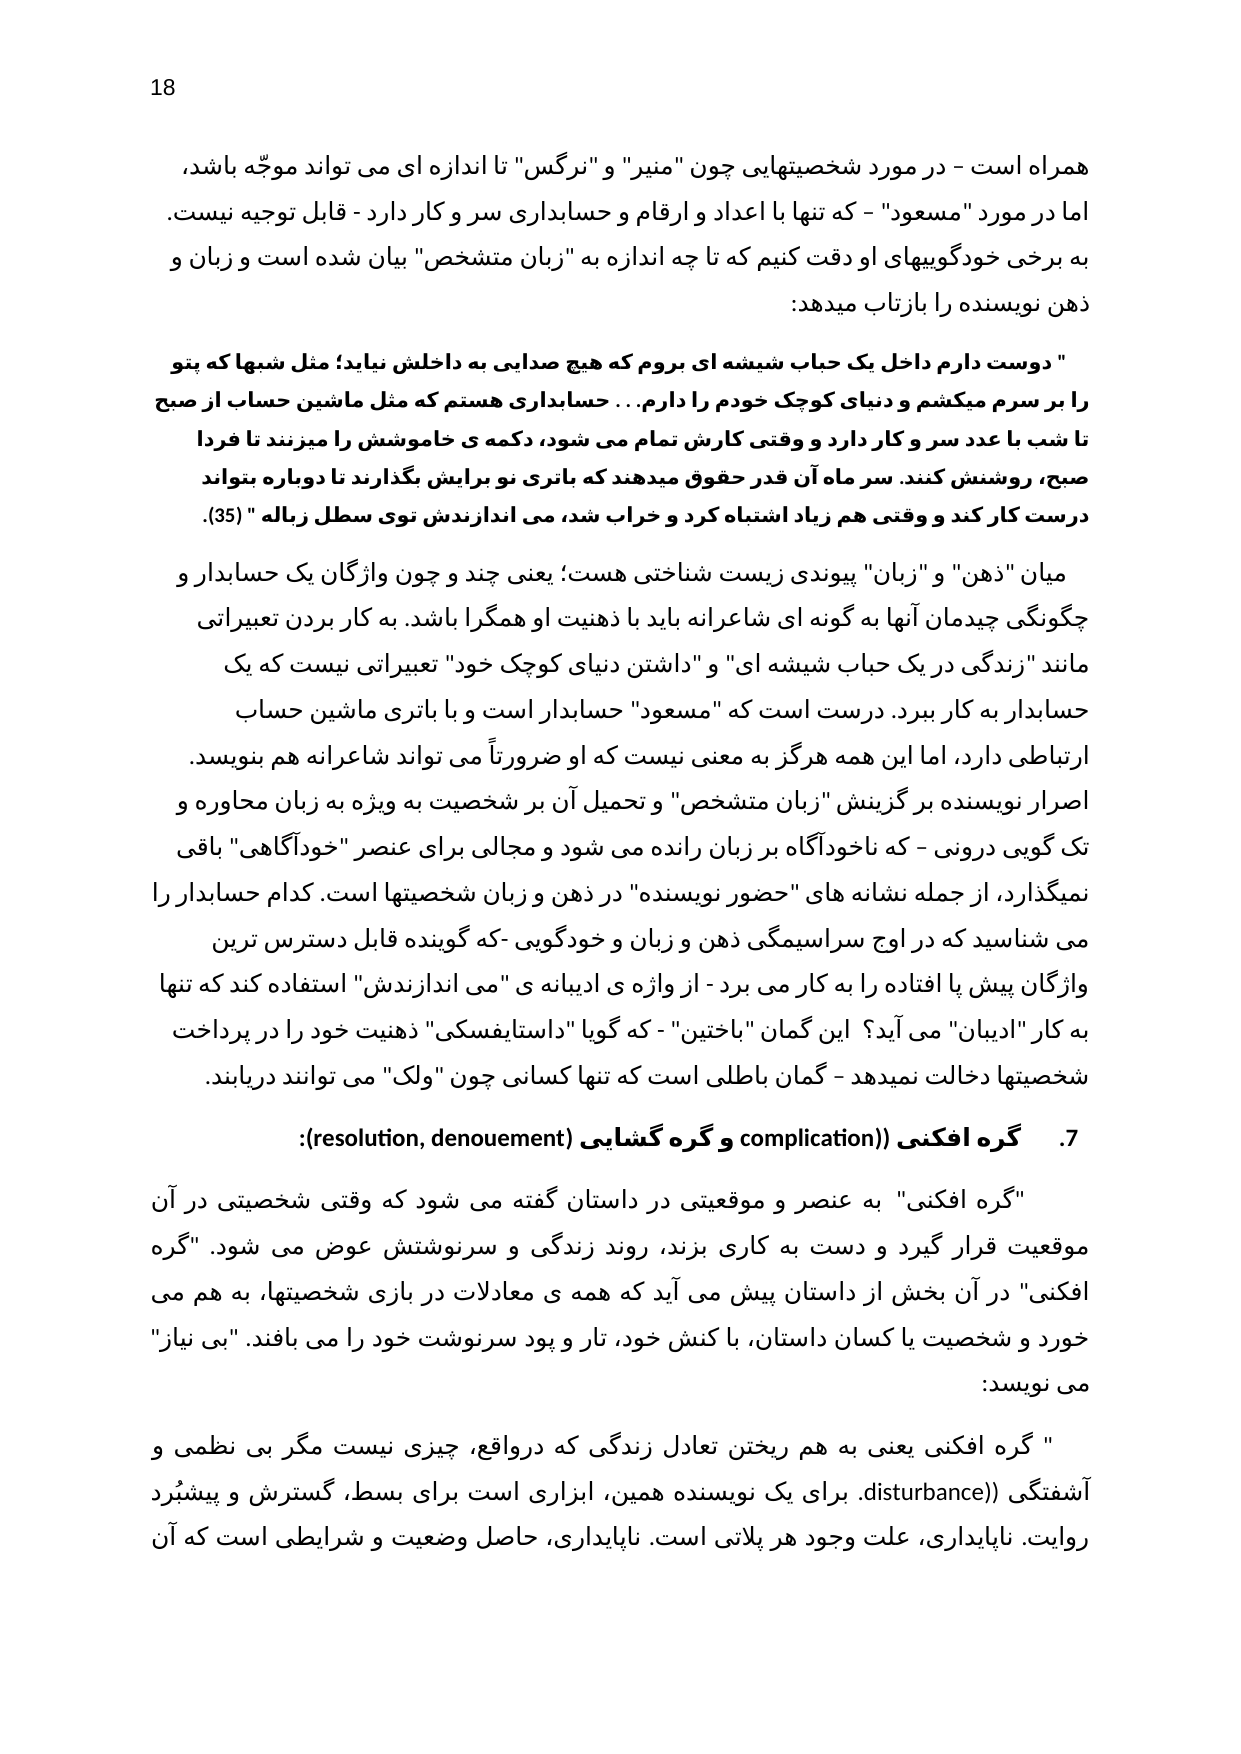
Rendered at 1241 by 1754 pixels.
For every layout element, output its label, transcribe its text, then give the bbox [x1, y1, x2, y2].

list گره افکنی ((complication و گره گشایی (resolution, denouement): [150, 1122, 1059, 1153]
text میان "ذهن" و "زبان" پیوندی زیست شناختی هست؛ یعنی چند و چون واژگان یک حسابدار و چگونگی چیدمان آنها به گونه ای شاعرانه باید با ذهنیت او همگرا باشد. به کار بردن تعبیراتی مانند "زندگی در یک حباب شیشه ای" و "داشتن دنیای کوچک خود" تعبیراتی نیست که یک حسابدار به کار ببرد. درست است که "مسعود" حسابدار است و با باتری ماشین حساب ارتباطی دارد، اما این همه هرگز به معنی نیست که او ضرورتاً می تواند شاعرانه هم بنویسد. اصرار نویسنده بر گزینش "زبان متشخص" و تحمیل آن بر شخصیت به ویژه به زبان محاوره و تک گویی درونی – که ناخودآگاه بر زبان رانده می شود و مجالی برای عنصر "خودآگاهی" باقی نمیگذارد، از جمله نشانه های "حضور نویسنده" در ذهن و زبان شخصیتها است. کدام حسابدار را می شناسید که در اوج سراسیمگی ذهن و زبان و خودگویی -که گوینده قابل دسترس ترین واژگان پیش پا افتاده را به کار می برد - از واژه ی ادیبانه ی "می اندازندش" استفاده کند که تنها به کار "ادیبان" می آید؟ این گمان "باختین" - که گویا "داستایفسکی" ذهنیت خود را در پرداخت شخصیتها دخالت نمیدهد – گمان باطلی است که تنها کسانی چون "ولک" می توانند دریابند. [150, 557, 1090, 1090]
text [150, 1430, 1090, 1552]
text " دوست دارم داخل یک حباب شیشه ای بروم که هیچ صدایی به داخلش نیاید؛ مثل شبها که پتو را بر سرم میکشم و دنیای کوچک خودم را دارم. . . حسابداری هستم که مثل ماشین حساب از صبح تا شب با عدد سر و کار دارد و وقتی کارش تمام می شود، دکمه ی خاموشش را میزنند تا فردا صبح، روشنش کنند. سر ماه آن قدر حقوق میدهند که باتری نو برایش بگذارند تا دوباره بتواند درست کار کند و وقتی هم زیاد اشتباه کرد و خراب شد، می اندازندش توی سطل زباله " (35). [150, 349, 1090, 527]
text "گره افکنی" به عنصر و موقعیتی در داستان گفته می شود که وقتی شخصیتی در آن موقعیت قرار گیرد و دست به کاری بزند، روند زندگی و سرنوشتش عوض می شود. "گره افکنی" در آن بخش از داستان پیش می آید که همه ی معادلات در بازی شخصیتها، به هم می خورد و شخصیت یا کسان داستان، با کنش خود، تار و پود سرنوشت خود را می بافند. "بی نیاز" می نویسد: [150, 1185, 1090, 1398]
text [150, 150, 1090, 318]
